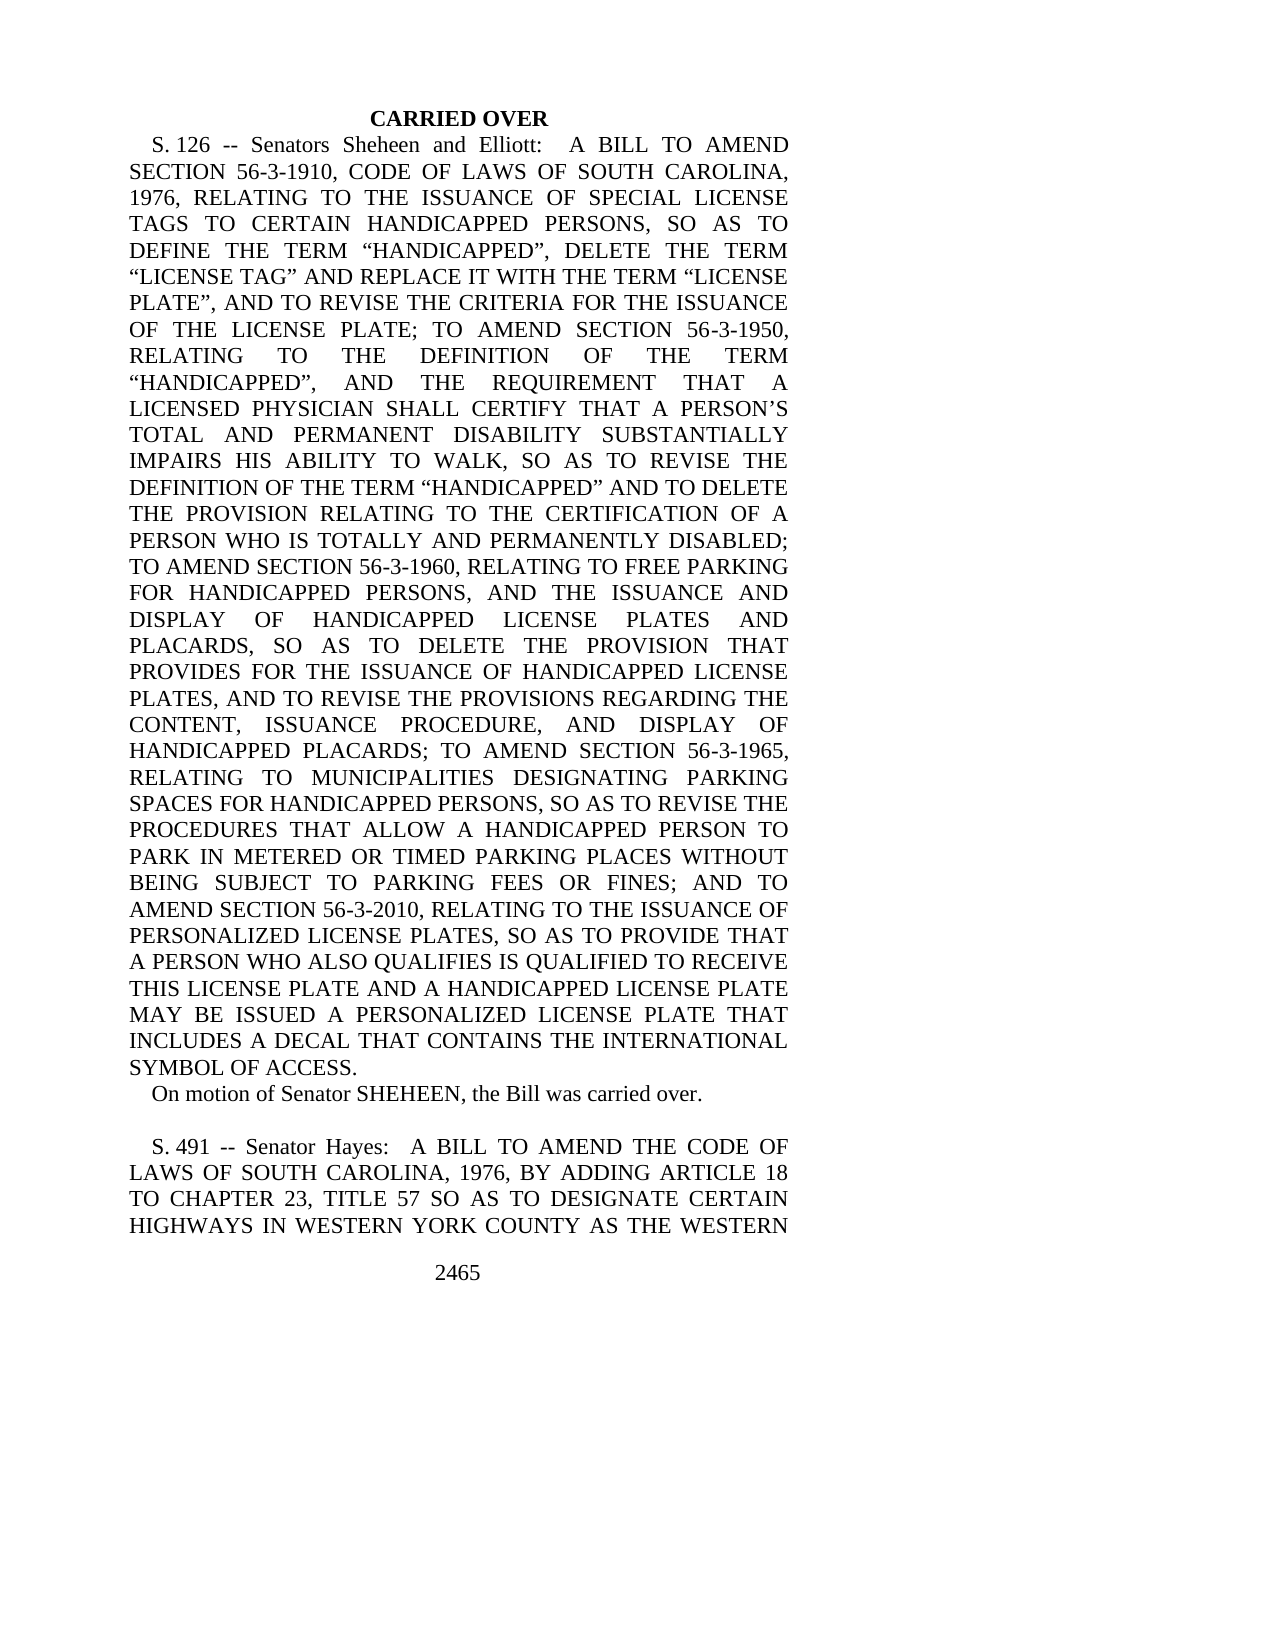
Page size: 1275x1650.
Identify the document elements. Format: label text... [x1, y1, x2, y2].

text CARRIED OVER [129, 105, 789, 131]
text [129, 1133, 789, 1238]
text S. 126 -- Senators Sheheen and Elliott: A BILL TO AMEND SECTION 56-3-1910, CODE OF LAWS OF SOUTH CAROLINA, 1976, RELATING TO THE ISSUANCE OF SPECIAL LICENSE TAGS TO CERTAIN HANDICAPPED PERSONS, SO AS TO DEFINE THE TERM “HANDICAPPED”, DELETE THE TERM “LICENSE TAG” AND REPLACE IT WITH THE TERM “LICENSE PLATE”, AND TO REVISE THE CRITERIA FOR THE ISSUANCE OF THE LICENSE PLATE; TO AMEND SECTION 56-3-1950, RELATING TO THE DEFINITION OF THE TERM “HANDICAPPED”, AND THE REQUIREMENT THAT A LICENSED PHYSICIAN SHALL CERTIFY THAT A PERSON’S TOTAL AND PERMANENT DISABILITY SUBSTANTIALLY IMPAIRS HIS ABILITY TO WALK, SO AS TO REVISE THE DEFINITION OF THE TERM “HANDICAPPED” AND TO DELETE THE PROVISION RELATING TO THE CERTIFICATION OF A PERSON WHO IS TOTALLY AND PERMANENTLY DISABLED; TO AMEND SECTION 56-3-1960, RELATING TO FREE PARKING FOR HANDICAPPED PERSONS, AND THE ISSUANCE AND DISPLAY OF HANDICAPPED LICENSE PLATES AND PLACARDS, SO AS TO DELETE THE PROVISION THAT PROVIDES FOR THE ISSUANCE OF HANDICAPPED LICENSE PLATES, AND TO REVISE THE PROVISIONS REGARDING THE CONTENT, ISSUANCE PROCEDURE, AND DISPLAY OF HANDICAPPED PLACARDS; TO AMEND SECTION 56-3-1965, RELATING TO MUNICIPALITIES DESIGNATING PARKING SPACES FOR HANDICAPPED PERSONS, SO AS TO REVISE THE PROCEDURES THAT ALLOW A HANDICAPPED PERSON TO PARK IN METERED OR TIMED PARKING PLACES WITHOUT BEING SUBJECT TO PARKING FEES OR FINES; AND TO AMEND SECTION 56-3-2010, RELATING TO THE ISSUANCE OF PERSONALIZED LICENSE PLATES, SO AS TO PROVIDE THAT A PERSON WHO ALSO QUALIFIES IS QUALIFIED TO RECEIVE THIS LICENSE PLATE AND A HANDICAPPED LICENSE PLATE MAY BE ISSUED A PERSONALIZED LICENSE PLATE THAT INCLUDES A DECAL THAT CONTAINS THE INTERNATIONAL SYMBOL OF ACCESS. [129, 131, 789, 1080]
text On motion of Senator SHEHEEN, the Bill was carried over. [129, 1080, 789, 1106]
